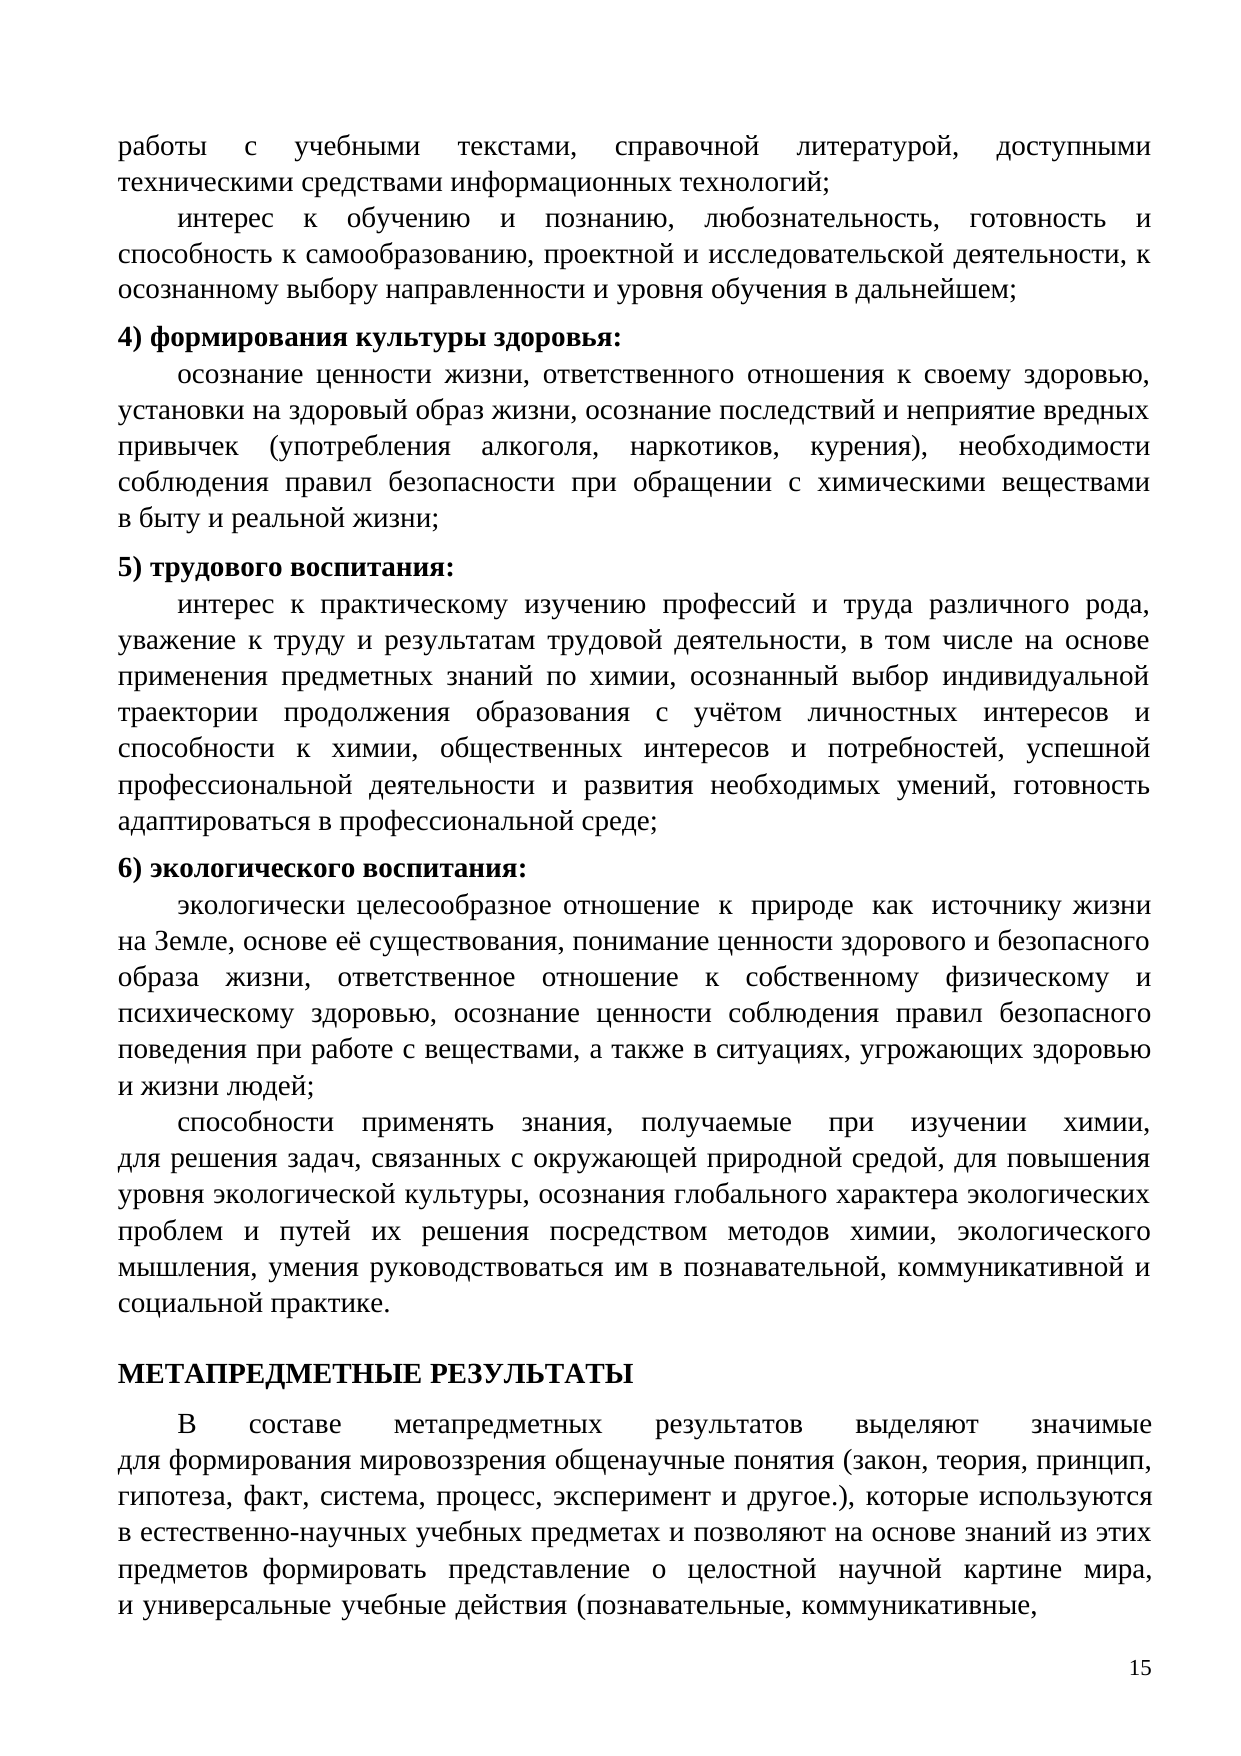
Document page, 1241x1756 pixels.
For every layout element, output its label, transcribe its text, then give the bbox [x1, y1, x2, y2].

text осознание ценности жизни, ответственного отношения к своему здоровью, установки на здоровый образ жизни, осознание последствий и неприятие вредных привычек (употребления алкоголя, наркотиков, курения), необходимости соблюдения правил безопасности при обращении с химическими веществами в быту и реальной жизни; [118, 356, 1151, 534]
text способности применять знания, получаемые при изучении химии, для решения задач, связанных с окружающей природной средой, для повышения уровня экологической культуры, осознания глобального характера экологических проблем и путей их решения посредством методов химии, экологического мышления, умения руководствоваться им в познавательной, коммуникативной и социальной практике. [118, 1104, 1151, 1318]
text экологически целесообразное отношение к природе как источнику жизни на Земле, основе её существования, понимание ценности здорового и безопасного образа жизни, ответственное отношение к собственному физическому и психическому здоровью, осознание ценности соблюдения правил безопасного поведения при работе с веществами, а также в ситуациях, угрожающих здоровью и жизни людей; [118, 887, 1151, 1101]
text работы с учебными текстами, справочной литературой, доступными техническими средствами информационных технологий; [118, 128, 1151, 197]
text интерес к практическому изучению профессий и труда различного рода, уважение к труду и результатам трудовой деятельности, в том числе на основе применения предметных знаний по химии, осознанный выбор индивидуальной траектории продолжения образования с учётом личностных интересов и способности к химии, общественных интересов и потребностей, успешной профессиональной деятельности и развития необходимых умений, готовность адаптироваться в профессиональной среде; [118, 586, 1150, 836]
text интерес к обучению и познанию, любознательность, готовность и способность к самообразованию, проектной и исследовательской деятельности, к осознанному выбору направленности и уровня обучения в дальнейшем; [118, 200, 1151, 305]
list трудового воспитания: [118, 549, 1163, 583]
list экологического воспитания: [118, 850, 1163, 884]
list формирования культуры здоровья: [118, 319, 1163, 353]
text МЕТАПРЕДМЕТНЫЕ РЕЗУЛЬТАТЫ [118, 1357, 1163, 1390]
text В составе метапредметных результатов выделяют значимые для формирования мировоззрения общенаучные понятия (закон, теория, принцип, гипотеза, факт, система, процесс, эксперимент и другое.), которые используются в естественно-научных учебных предметах и позволяют на основе знаний из этих предметов формировать представление о целостной научной картине мира, и универсальные учебные действия (познавательные, коммуникативные, [118, 1406, 1153, 1620]
